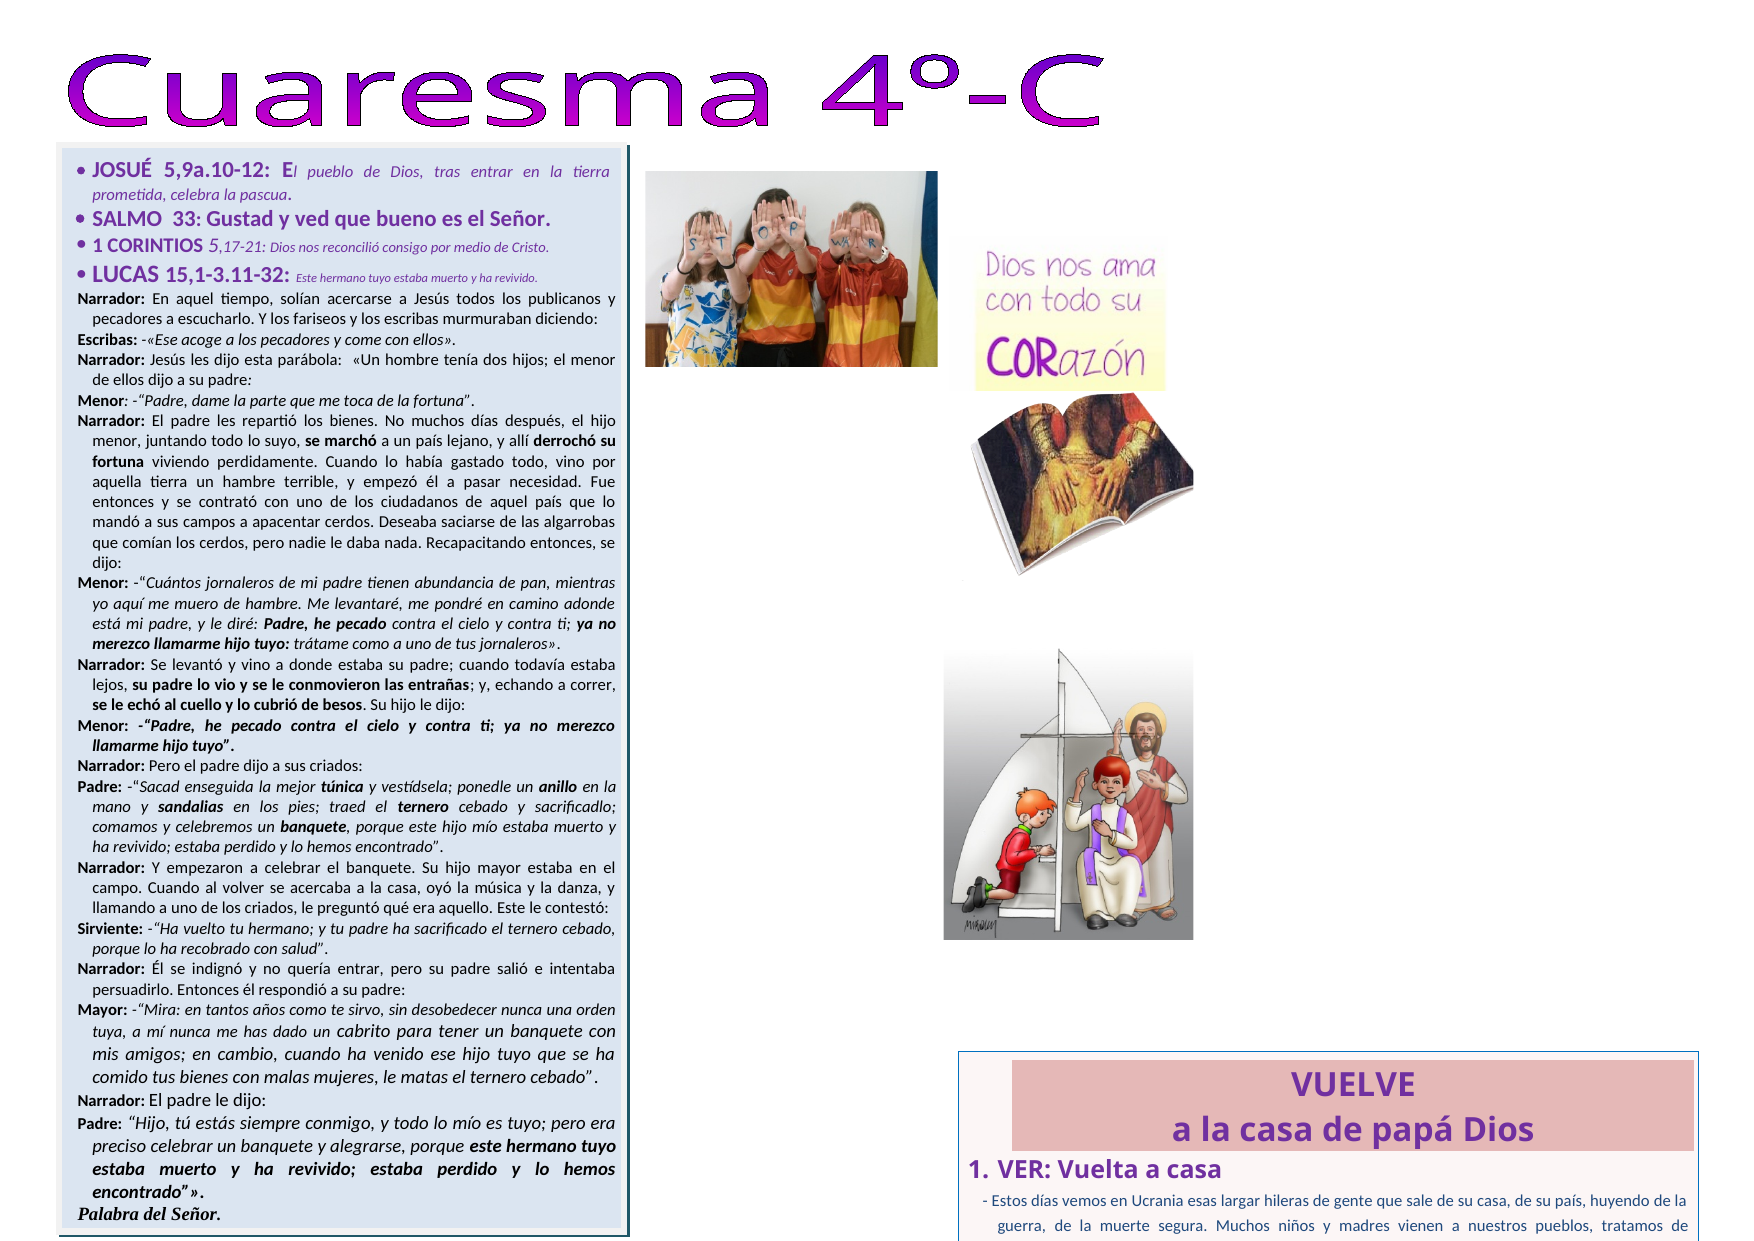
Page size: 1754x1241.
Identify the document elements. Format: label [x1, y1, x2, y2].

picture [949, 236, 1194, 581]
picture [943, 648, 1194, 940]
picture [645, 171, 938, 367]
